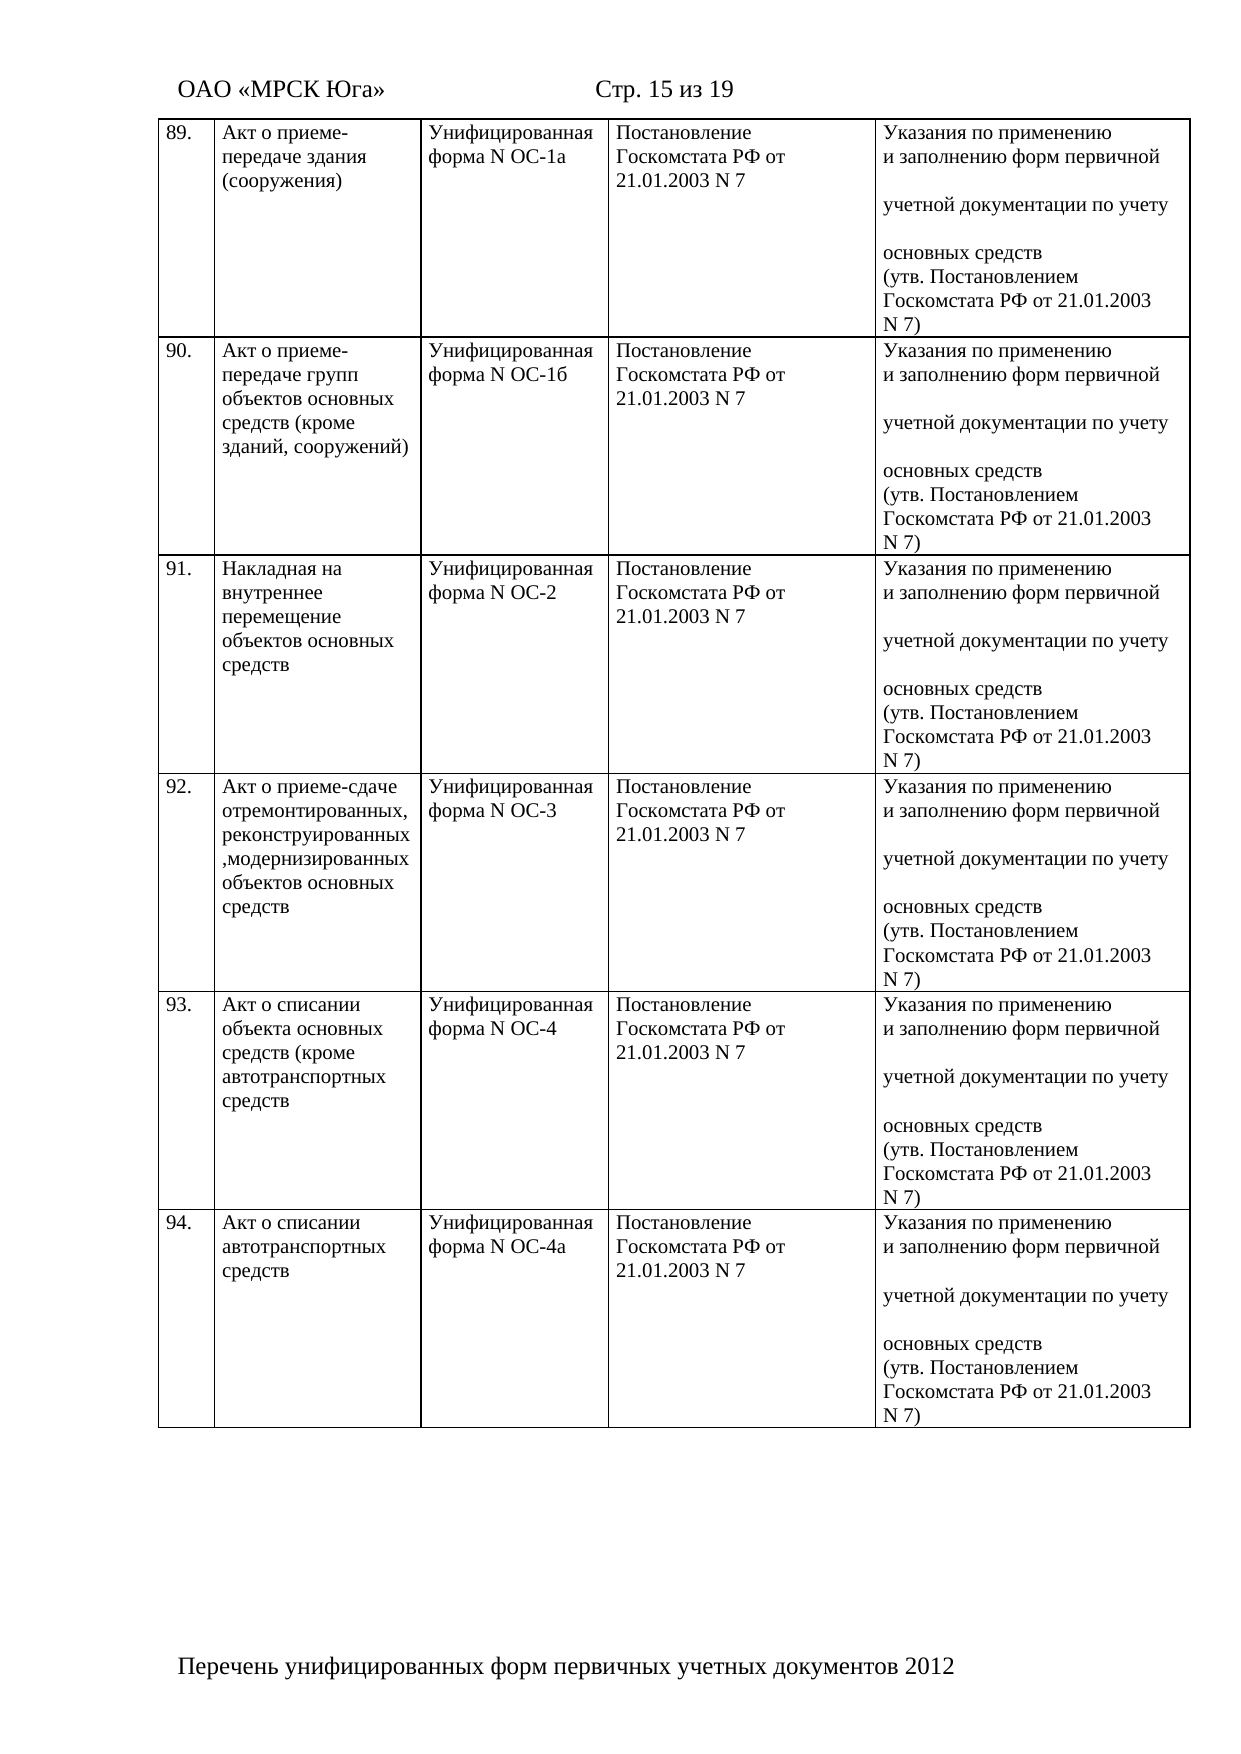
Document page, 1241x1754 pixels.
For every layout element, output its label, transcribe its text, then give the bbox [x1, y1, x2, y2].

table_cell 92. [159, 774, 214, 991]
table_cell 91. [159, 556, 214, 772]
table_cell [876, 120, 1189, 336]
table_cell Унифицированная форма N ОС-4 [422, 992, 608, 1209]
table_cell Постановление Госкомстата РФ от 21.01.2003 N 7 [609, 556, 875, 772]
table_cell Акт о приеме-передаче групп объектов основных средств (кроме зданий, сооружений) [215, 338, 420, 554]
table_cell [609, 1210, 875, 1427]
table_cell Акт о списании автотранспортных средств [215, 1210, 420, 1427]
table_cell Акт о списании объекта основных средств (кроме автотранспортных средств [215, 992, 420, 1209]
table_cell 93. [159, 992, 214, 1209]
table_cell Унифицированная форма N ОС-3 [422, 774, 608, 991]
table_cell Акт о приеме-передаче здания (сооружения) [215, 120, 420, 336]
table_cell 94. [159, 1210, 214, 1427]
table_cell 89. [159, 120, 214, 336]
table_cell Постановление Госкомстата РФ от 21.01.2003 N 7 [609, 338, 875, 554]
table_cell 90. [159, 338, 214, 554]
table_cell Унифицированная форма N ОС-2 [422, 556, 608, 772]
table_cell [609, 120, 875, 336]
table_cell Постановление Госкомстата РФ от 21.01.2003 N 7 [609, 774, 875, 991]
table_cell Унифицированная форма N ОС-4а [422, 1210, 608, 1427]
table_cell Постановление Госкомстата РФ от 21.01.2003 N 7 [609, 992, 875, 1209]
table_cell Унифицированная форма N ОС-1б [422, 338, 608, 554]
table_cell Накладная на внутреннее перемещение объектов основных средств [215, 556, 420, 772]
table_cell Унифицированная форма N ОС-1а [422, 120, 608, 336]
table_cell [876, 1210, 1189, 1427]
table_cell Акт о приеме-сдаче отремонтированных, реконструированных,модернизированных объектов основных средств [215, 774, 420, 991]
